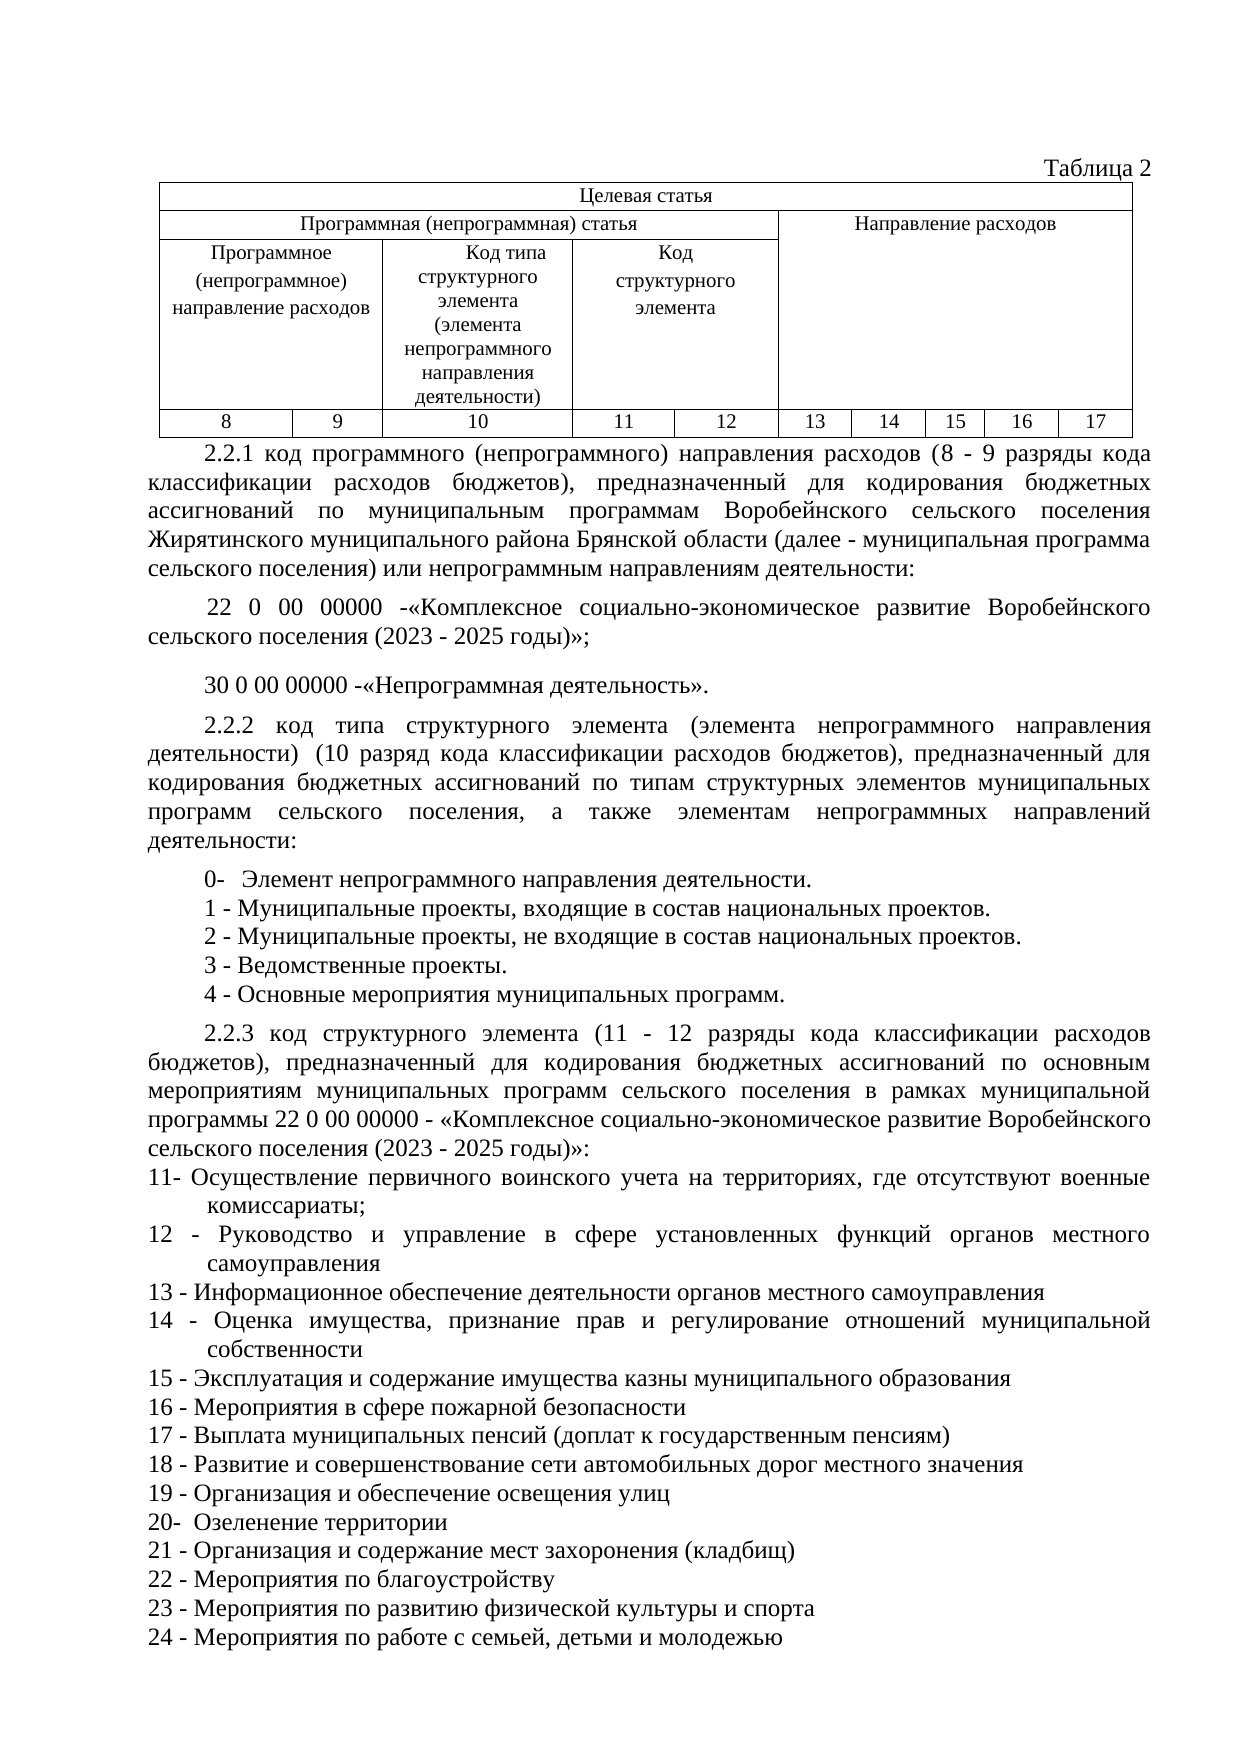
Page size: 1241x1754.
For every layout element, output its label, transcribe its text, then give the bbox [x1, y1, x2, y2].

text 18 - Развитие и совершенствование сети автомобильных дорог местного значения [148, 1449, 1152, 1478]
text 22 0 00 00000 -«Комплексное социально-экономическое развитие Воробейнского сельского поселения (2023 - 2025 годы)»; [148, 592, 1152, 650]
table_header Целевая статья [160, 183, 1132, 210]
text 21 - Организация и содержание мест захоронения (кладбищ) [148, 1536, 1152, 1564]
text 30 0 00 00000 -«Непрограммная деятельность». [148, 671, 1152, 699]
table_cell 14 [852, 410, 925, 437]
text 22 - Мероприятия по благоустройству [148, 1564, 1152, 1593]
text 20- Озеленение территории [148, 1507, 1152, 1536]
text 17 - Выплата муниципальных пенсий (доплат к государственным пенсиям) [148, 1421, 1152, 1449]
text 16 - Мероприятия в сфере пожарной безопасности [148, 1392, 1152, 1421]
text 1 - Муниципальные проекты, входящие в состав национальных проектов. [204, 893, 1152, 921]
text 3 - Ведомственные проекты. [148, 950, 1152, 979]
table_cell 10 [383, 410, 572, 437]
text 15 - Эксплуатация и содержание имущества казны муниципального образования [148, 1363, 1152, 1392]
text 23 - Мероприятия по развитию физической культуры и спорта [148, 1593, 1152, 1622]
table_cell 11 [573, 410, 674, 437]
table_cell 13 [779, 410, 851, 437]
text 2.2.1 код программного (непрограммного) направления расходов (8 - 9 разряды кода классификации расходов бюджетов), предназначенный для кодирования бюджетных ассигнований по муниципальным программам Воробейнского сельского поселения Жирятинского муниципального района Брянской области (далее - муниципальная программа сельского поселения) или непрограммным направлениям деятельности: [148, 438, 1152, 582]
text Таблица 2 [886, 153, 1152, 182]
table_cell 16 [985, 410, 1058, 437]
text 2.2.3 код структурного элемента (11 - 12 разряды кода классификации расходов бюджетов), предназначенный для кодирования бюджетных ассигнований по основным мероприятиям муниципальных программ сельского поселения в рамках муниципальной программы 22 0 00 00000 - «Комплексное социально-экономическое развитие Воробейнского сельского поселения (2023 - 2025 годы)»: [148, 1018, 1152, 1162]
table_cell Код типа структурного элемента (элемента непрограммного направления деятельности) [383, 240, 572, 408]
table_cell 8 [160, 410, 292, 437]
text 19 - Организация и обеспечение освещения улиц [148, 1478, 1152, 1507]
text 13 - Информационное обеспечение деятельности органов местного самоуправления [148, 1277, 1152, 1306]
table_cell Код структурного элемента [573, 240, 778, 408]
text 24 - Мероприятия по работе с семьей, детьми и молодежью [148, 1622, 1152, 1651]
text 14 - Оценка имущества, признание прав и регулирование отношений муниципальной собственности [148, 1306, 1152, 1363]
table_cell Программная (непрограммная) статья [160, 211, 778, 239]
text 2 - Муниципальные проекты, не входящие в состав национальных проектов. [148, 921, 1152, 950]
table_cell 9 [293, 410, 382, 437]
table_cell 17 [1059, 410, 1132, 437]
text 12 - Руководство и управление в сфере установленных функций органов местного самоуправления [148, 1219, 1152, 1277]
table_cell Направление расходов [779, 211, 1132, 408]
table_cell 15 [926, 410, 984, 437]
text 4 - Основные мероприятия муниципальных программ. [148, 979, 1152, 1008]
table_cell 12 [675, 410, 778, 437]
table_cell Программное (непрограммное) направление расходов [160, 240, 382, 408]
text 11- Осуществление первичного воинского учета на территориях, где отсутствуют военные комиссариаты; [148, 1162, 1152, 1219]
list Элемент непрограммного направления деятельности. [204, 864, 1152, 893]
text 2.2.2 код типа структурного элемента (элемента непрограммного направления деятельности) (10 разряд кода классификации расходов бюджетов), предназначенный для кодирования бюджетных ассигнований по типам структурных элементов муниципальных программ сельского поселения, а также элементам непрограммных направлений деятельности: [148, 710, 1152, 853]
